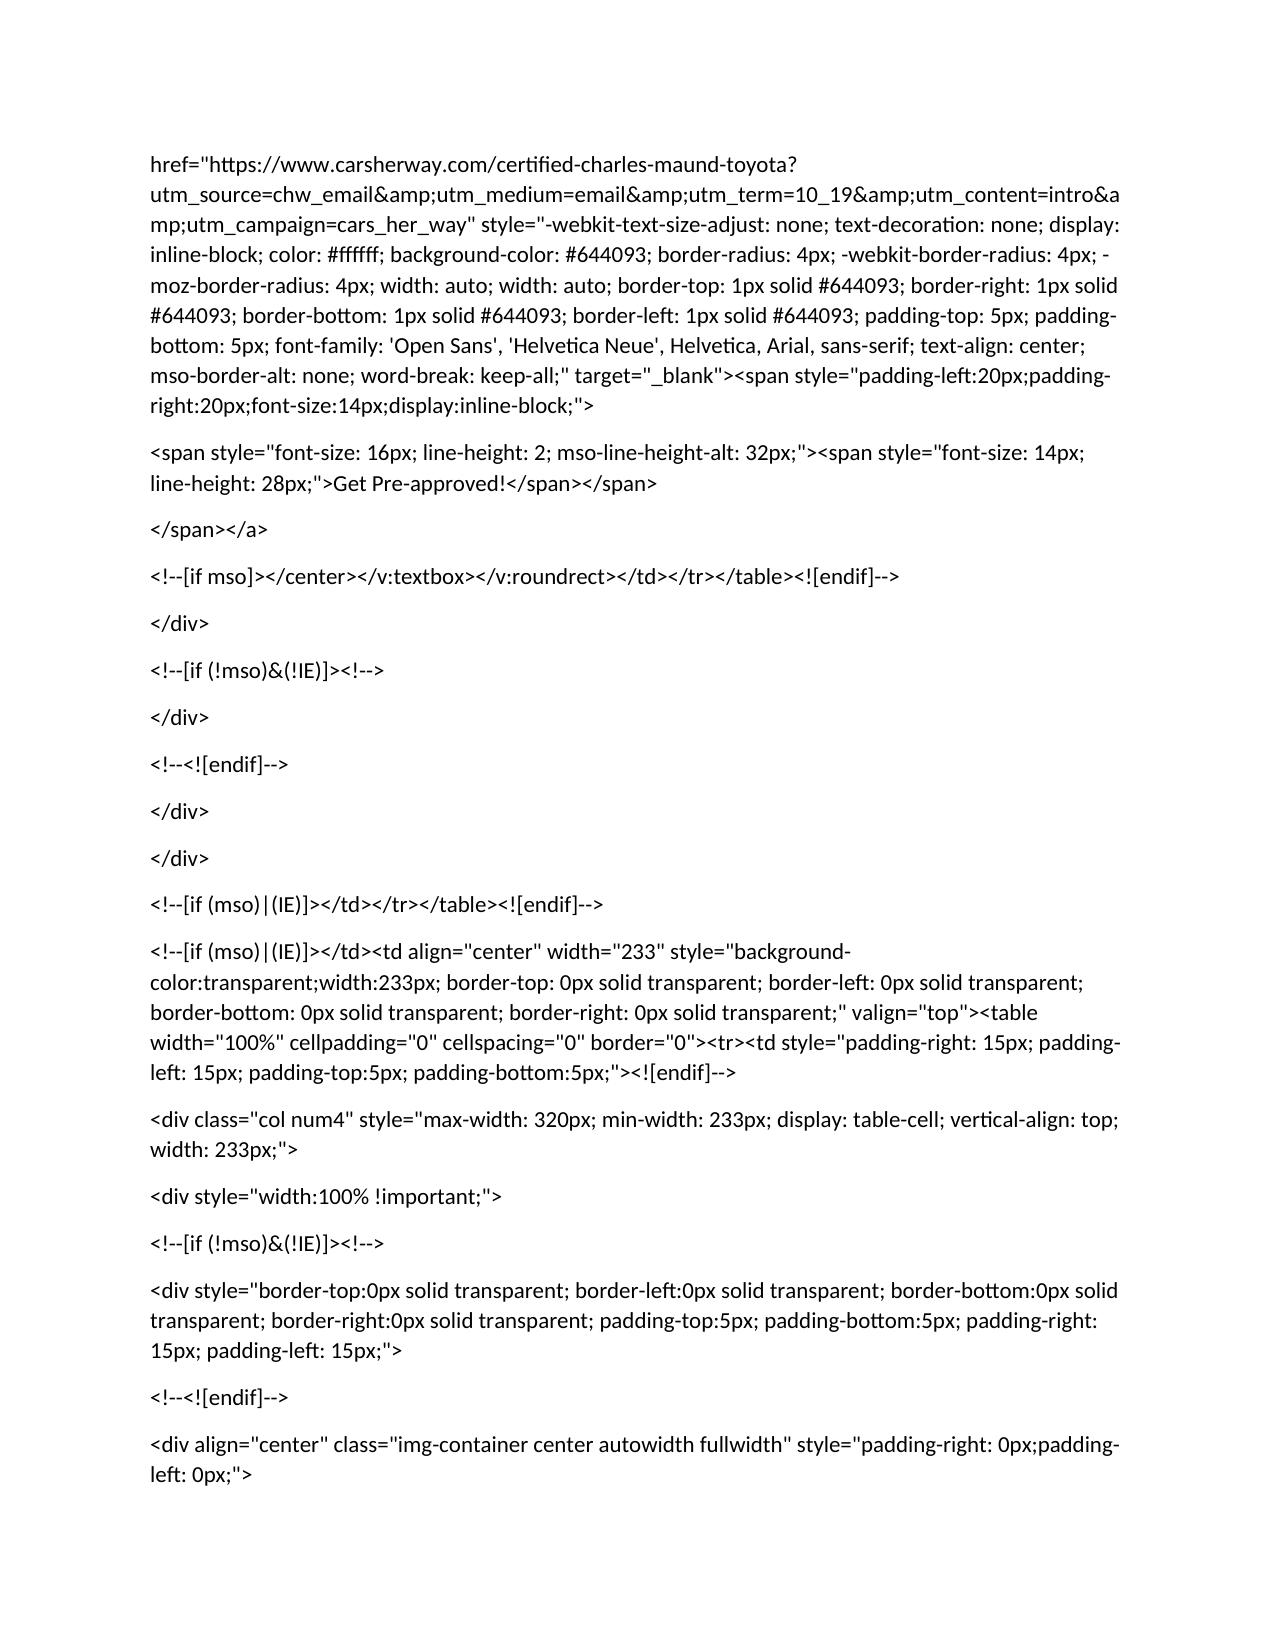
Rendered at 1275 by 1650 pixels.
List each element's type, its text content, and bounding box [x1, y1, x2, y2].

text </span></a> [150, 516, 1125, 544]
text <div style="width:100% !important;"> [150, 1182, 1125, 1210]
text </div> [150, 844, 1125, 872]
text <!--[if mso]></center></v:textbox></v:roundrect></td></tr></table><![endif]--> [150, 562, 1125, 591]
text </div> [150, 797, 1125, 825]
text <!--[if (!mso)&(!IE)]><!--> [150, 656, 1125, 684]
text <div align="center" class="img-container center autowidth fullwidth" style="padding-right: 0px;padding-left: 0px;"> [150, 1430, 1125, 1488]
text <div class="col num4" style="max-width: 320px; min-width: 233px; display: table-cell; vertical-align: top; width: 233px;"> [150, 1105, 1125, 1163]
text <!--<![endif]--> [150, 750, 1125, 778]
text </div> [150, 609, 1125, 637]
text </div> [150, 703, 1125, 731]
text <!--[if (mso)|(IE)]></td><td align="center" width="233" style="background-color:transparent;width:233px; border-top: 0px solid transparent; border-left: 0px solid transparent; border-bottom: 0px solid transparent; border-right: 0px solid transparent;" valign="top"><table width="100%" cellpadding="0" cellspacing="0" border="0"><tr><td style="padding-right: 15px; padding-left: 15px; padding-top:5px; padding-bottom:5px;"><![endif]--> [150, 937, 1125, 1086]
text <div style="border-top:0px solid transparent; border-left:0px solid transparent; border-bottom:0px solid transparent; border-right:0px solid transparent; padding-top:5px; padding-bottom:5px; padding-right: 15px; padding-left: 15px;"> [150, 1276, 1125, 1364]
text <!--<![endif]--> [150, 1383, 1125, 1411]
text <!--[if (mso)|(IE)]></td></tr></table><![endif]--> [150, 891, 1125, 919]
text <!--[if (!mso)&(!IE)]><!--> [150, 1229, 1125, 1257]
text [150, 150, 1125, 420]
text <span style="font-size: 16px; line-height: 2; mso-line-height-alt: 32px;"><span style="font-size: 14px; line-height: 28px;">Get Pre-approved!</span></span> [150, 438, 1125, 497]
